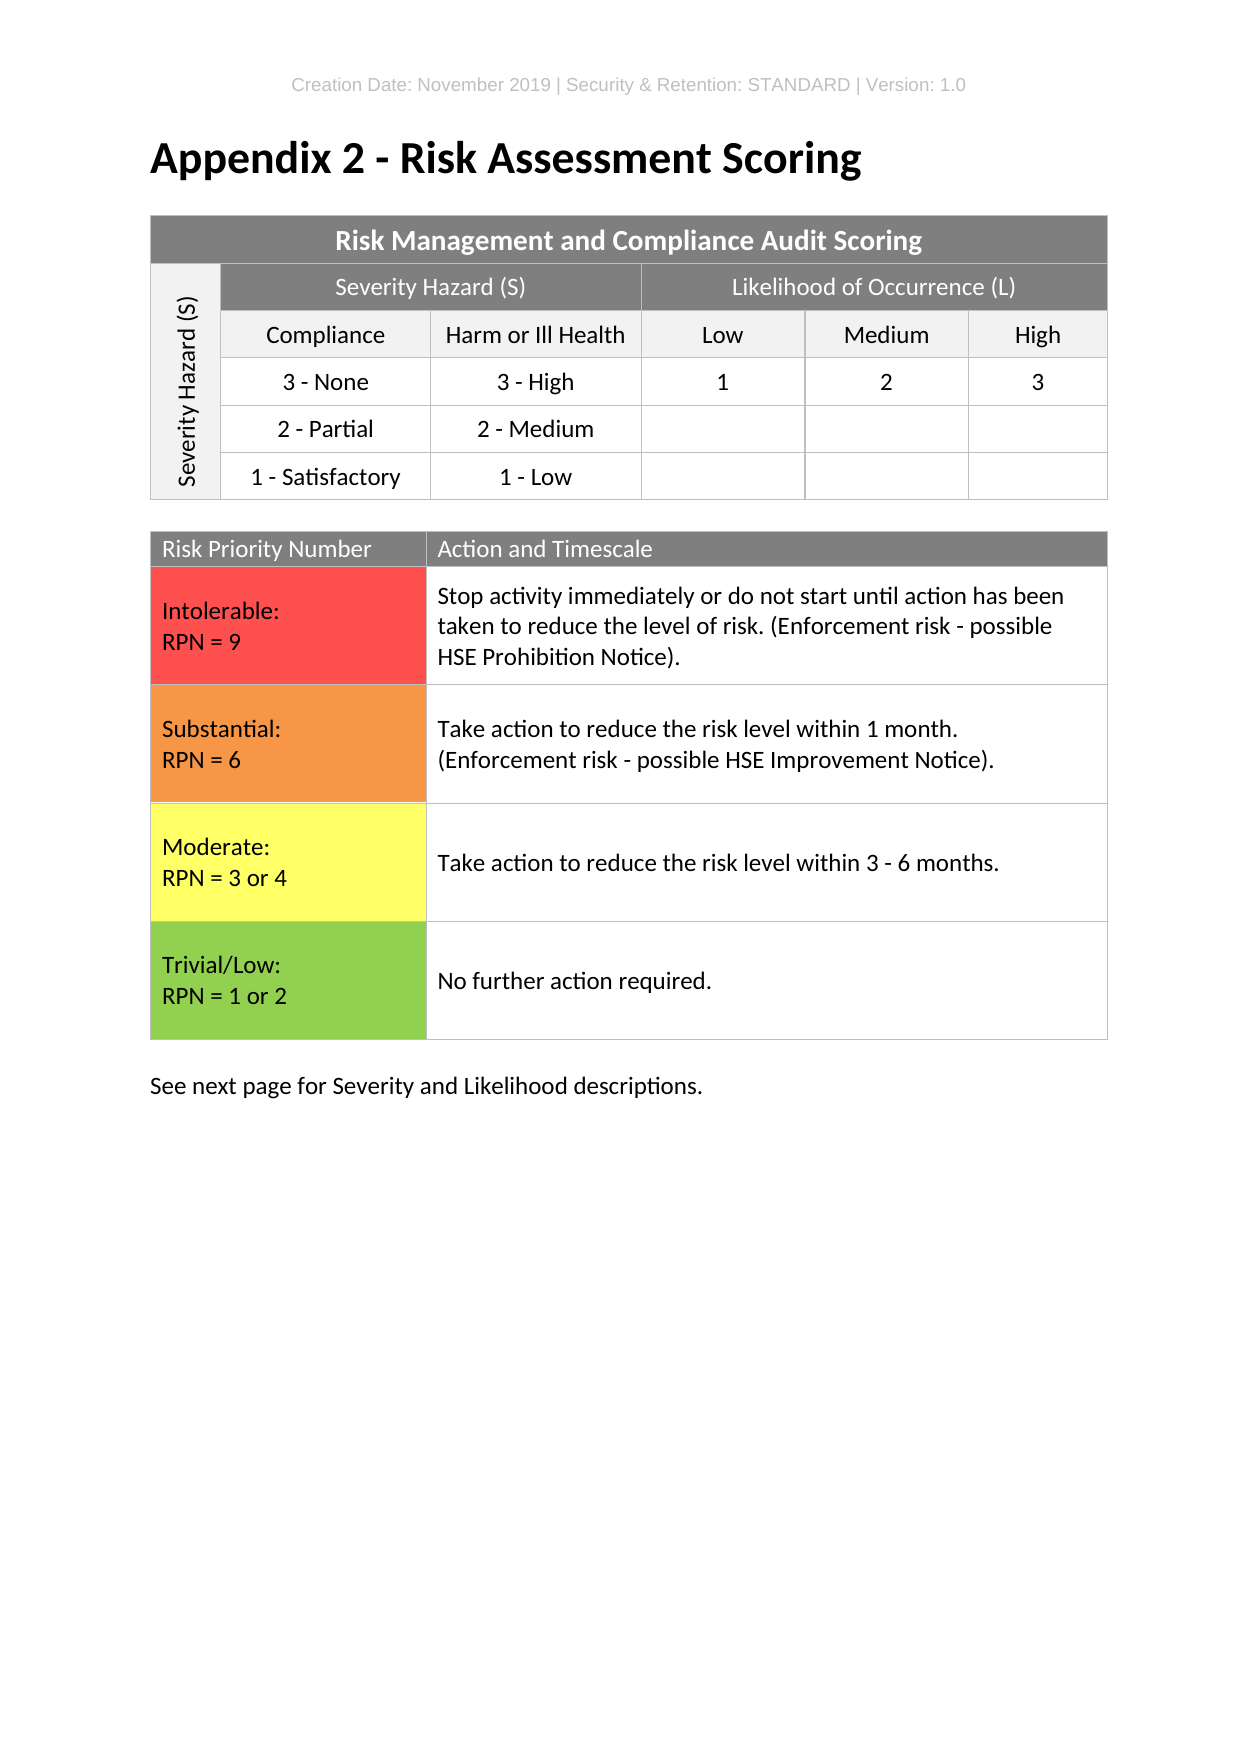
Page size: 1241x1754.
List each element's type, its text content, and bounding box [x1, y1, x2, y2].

table_header Risk Priority Number [151, 532, 426, 566]
table_cell [642, 453, 804, 499]
table_cell [969, 406, 1107, 452]
table_cell Substantial: RPN = 6 [151, 685, 426, 802]
table_cell Stop activity immediately or do not start until action has been taken to reduce the level of risk. (Enforcement risk - possible HSE Prohibition Notice). [427, 567, 1107, 684]
table_cell 3 - None [221, 358, 430, 404]
table_cell [642, 406, 804, 452]
table_cell Moderate: RPN = 3 or 4 [151, 804, 426, 921]
table_cell Harm or Ill Health [431, 311, 641, 357]
table_cell Intolerable: RPN = 9 [151, 567, 426, 684]
subtitle Appendix 2 - Risk Assessment Scoring [150, 129, 1107, 185]
table_cell 1 - Low [431, 453, 641, 499]
table_cell 2 - Partial [221, 406, 430, 452]
table_cell 3 [969, 358, 1107, 404]
table_cell [806, 406, 968, 452]
table_cell [969, 453, 1107, 499]
table_cell [806, 453, 968, 499]
table_cell 2 - Medium [431, 406, 641, 452]
table_cell Likelihood of Occurrence (L) [642, 264, 1107, 310]
table_cell Medium [806, 311, 968, 357]
table_cell Severity Hazard (S) [221, 264, 641, 310]
table_cell Take action to reduce the risk level within 3 - 6 months. [427, 804, 1107, 921]
table_cell 1 - Satisfactory [221, 453, 430, 499]
table_cell High [969, 311, 1107, 357]
table_cell Severity Hazard (S) [151, 264, 220, 499]
table_cell Low [642, 311, 804, 357]
table_header Action and Timescale [427, 532, 1107, 566]
table_cell 2 [806, 358, 968, 404]
table_cell 3 - High [431, 358, 641, 404]
text See next page for Severity and Likelihood descriptions. [150, 1070, 1107, 1101]
table_cell Trivial/Low: RPN = 1 or 2 [151, 922, 426, 1039]
table_cell Take action to reduce the risk level within 1 month. (Enforcement risk - possible HSE Improvement Notice). [427, 685, 1107, 802]
table_header Risk Management and Compliance Audit Scoring [151, 216, 1107, 263]
table_cell No further action required. [427, 922, 1107, 1039]
table_cell Compliance [221, 311, 430, 357]
table_cell 1 [642, 358, 804, 404]
